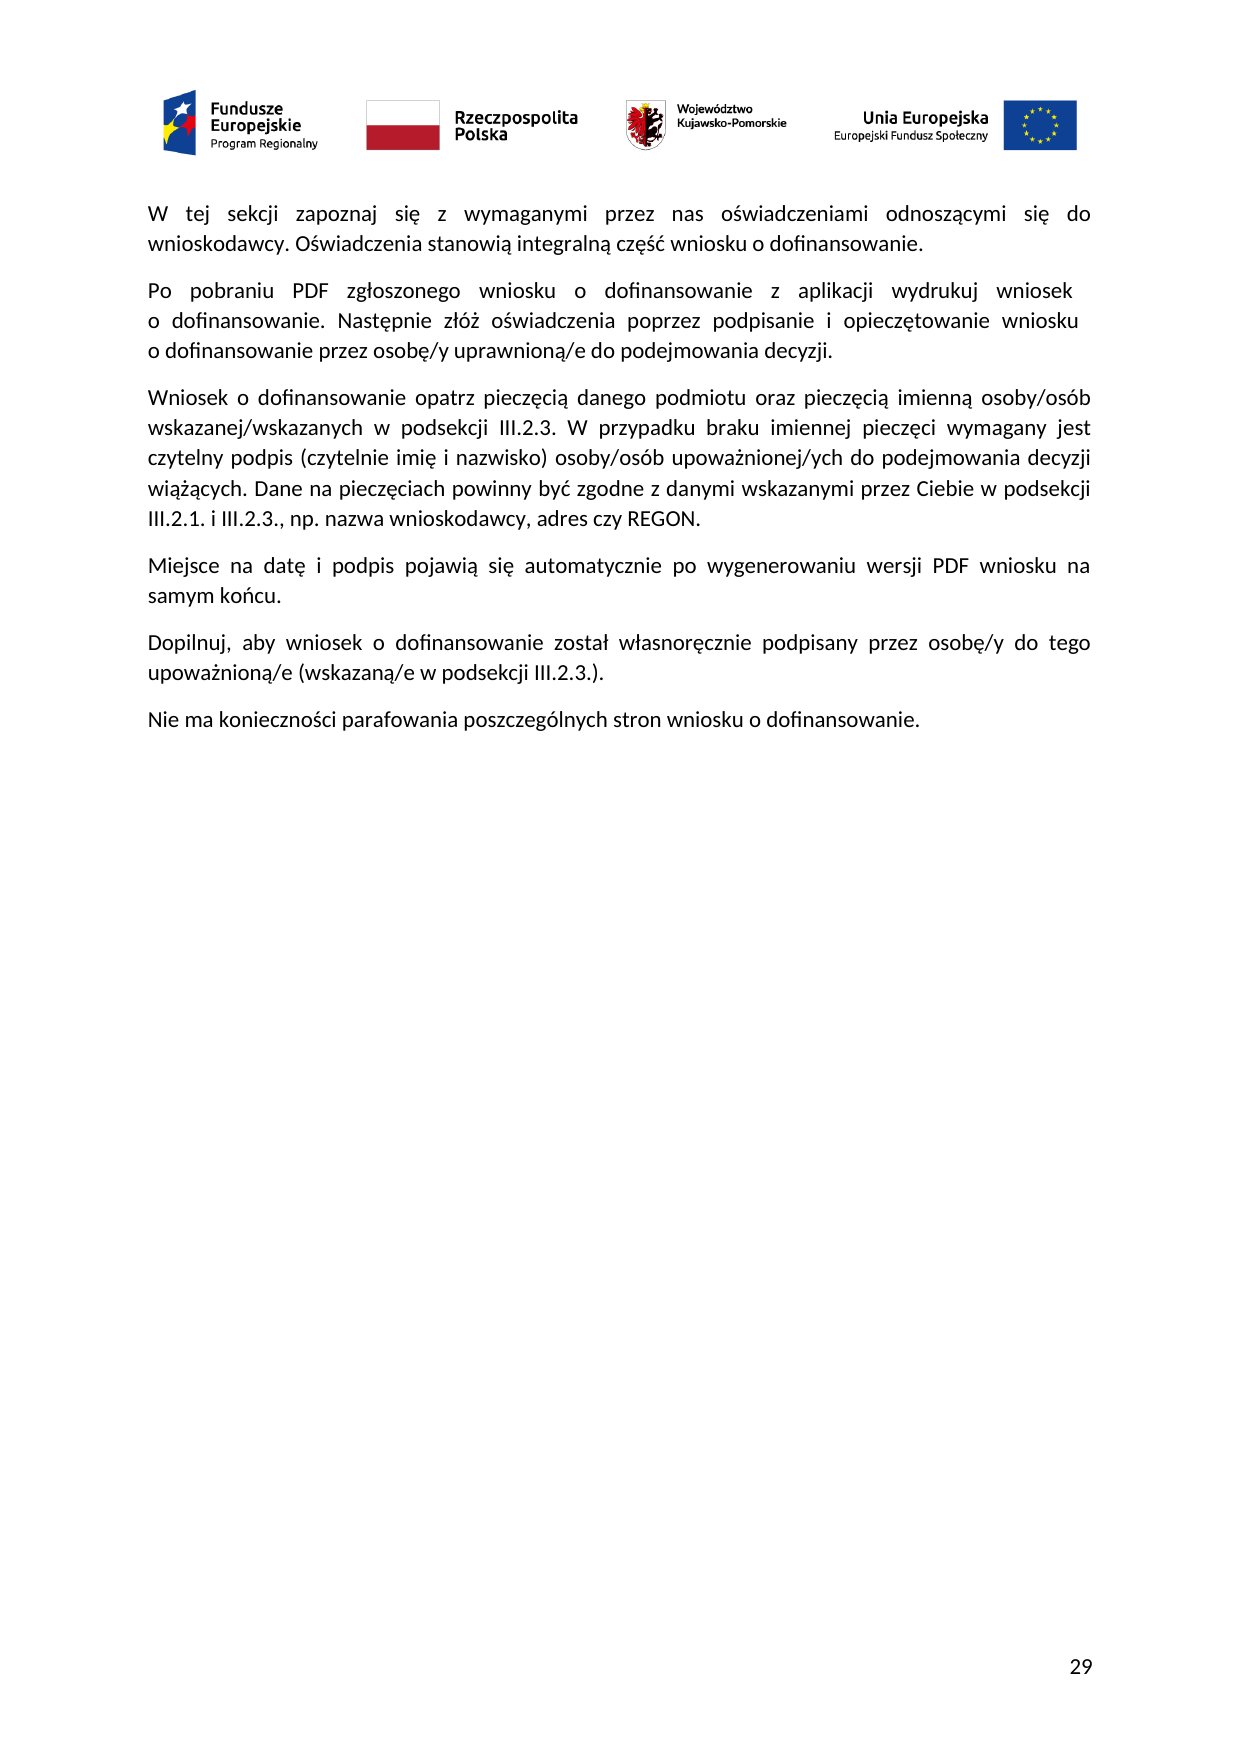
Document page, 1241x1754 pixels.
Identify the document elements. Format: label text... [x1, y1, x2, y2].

picture [147, 73, 1093, 171]
text Miejsce na datę i podpis pojawią się automatycznie po wygenerowaniu wersji PDF wniosku na samym końcu. [148, 551, 1093, 609]
text Dopilnuj, aby wniosek o dofinansowanie został własnoręcznie podpisany przez osobę/y do tego upoważnioną/e (wskazaną/e w podsekcji III.2.3.). [148, 628, 1093, 686]
text Po pobraniu PDF zgłoszonego wniosku o dofinansowanie z aplikacji wydrukuj wniosek o dofinansowanie. Następnie złóż oświadczenia poprzez podpisanie i opieczętowanie wniosku o dofinansowanie przez osobę/y uprawnioną/e do podejmowania decyzji. [148, 276, 1093, 364]
text W tej sekcji zapoznaj się z wymaganymi przez nas oświadczeniami odnoszącymi się do wnioskodawcy. Oświadczenia stanowią integralną część wniosku o dofinansowanie. [148, 199, 1093, 257]
text Nie ma konieczności parafowania poszczególnych stron wniosku o dofinansowanie. [148, 705, 1093, 733]
text Wniosek o dofinansowanie opatrz pieczęcią danego podmiotu oraz pieczęcią imienną osoby/osób wskazanej/wskazanych w podsekcji III.2.3. W przypadku braku imiennej pieczęci wymagany jest czytelny podpis (czytelnie imię i nazwisko) osoby/osób upoważnionej/ych do podejmowania decyzji wiążących. Dane na pieczęciach powinny być zgodne z danymi wskazanymi przez Ciebie w podsekcji III.2.1. i III.2.3., np. nazwa wnioskodawcy, adres czy REGON. [148, 383, 1093, 532]
